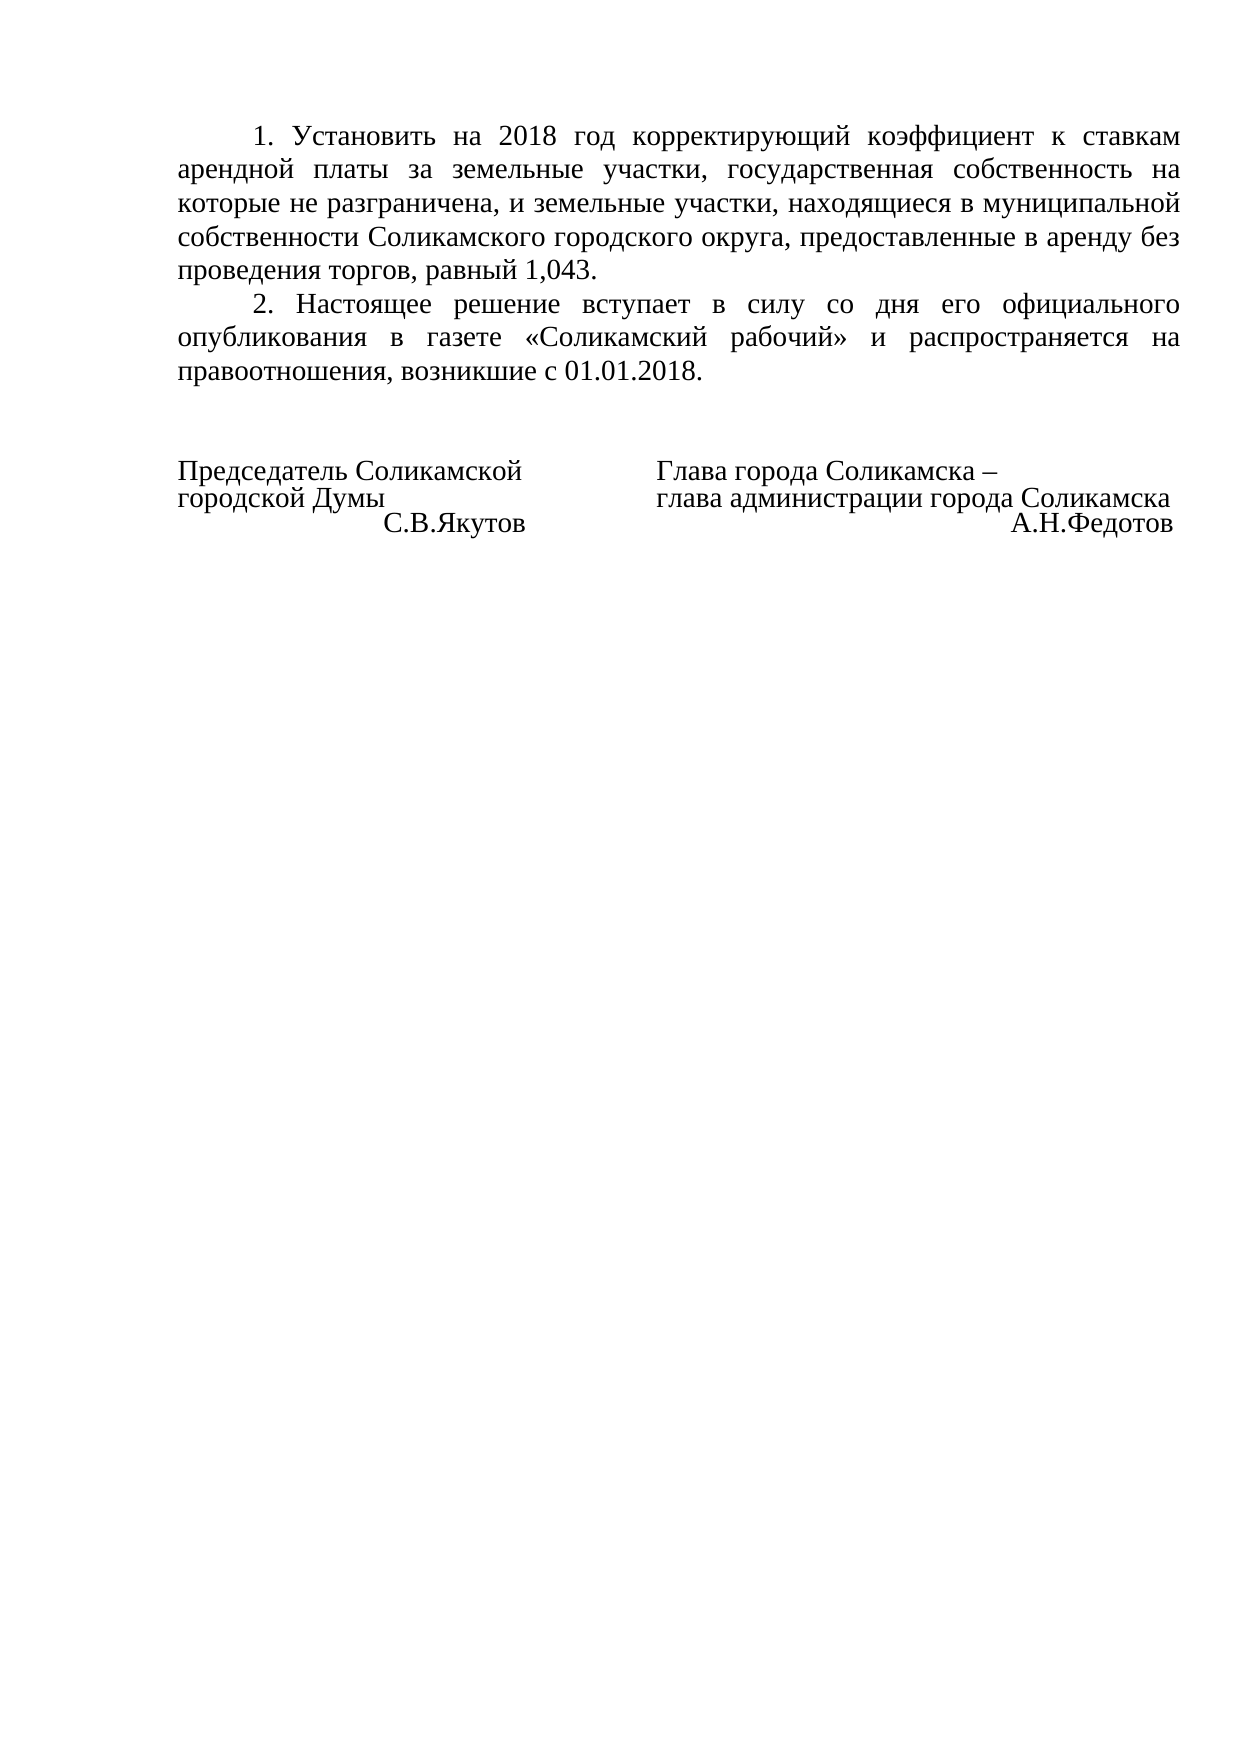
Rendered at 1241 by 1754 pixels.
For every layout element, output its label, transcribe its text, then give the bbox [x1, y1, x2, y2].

text 1. Установить на 2018 год корректирующий коэффициент к ставкам арендной платы за земельные участки, государственная собственность на которые не разграничена, и земельные участки, находящиеся в муниципальной собственности Соликамского городского округа, предоставленные в аренду без проведения торгов, равный 1,043. [177, 118, 1181, 286]
text С.В.Якутов А.Н.Федотов [325, 512, 1181, 537]
text городской Думы глава администрации города Соликамска [177, 487, 1181, 512]
text 2. Настоящее решение вступает в силу со дня его официального опубликования в газете «Соликамский рабочий» и распространяется на правоотношения, возникшие с 01.01.2018. [177, 286, 1181, 386]
text Председатель Соликамской Глава города Соликамска – [177, 453, 1181, 487]
